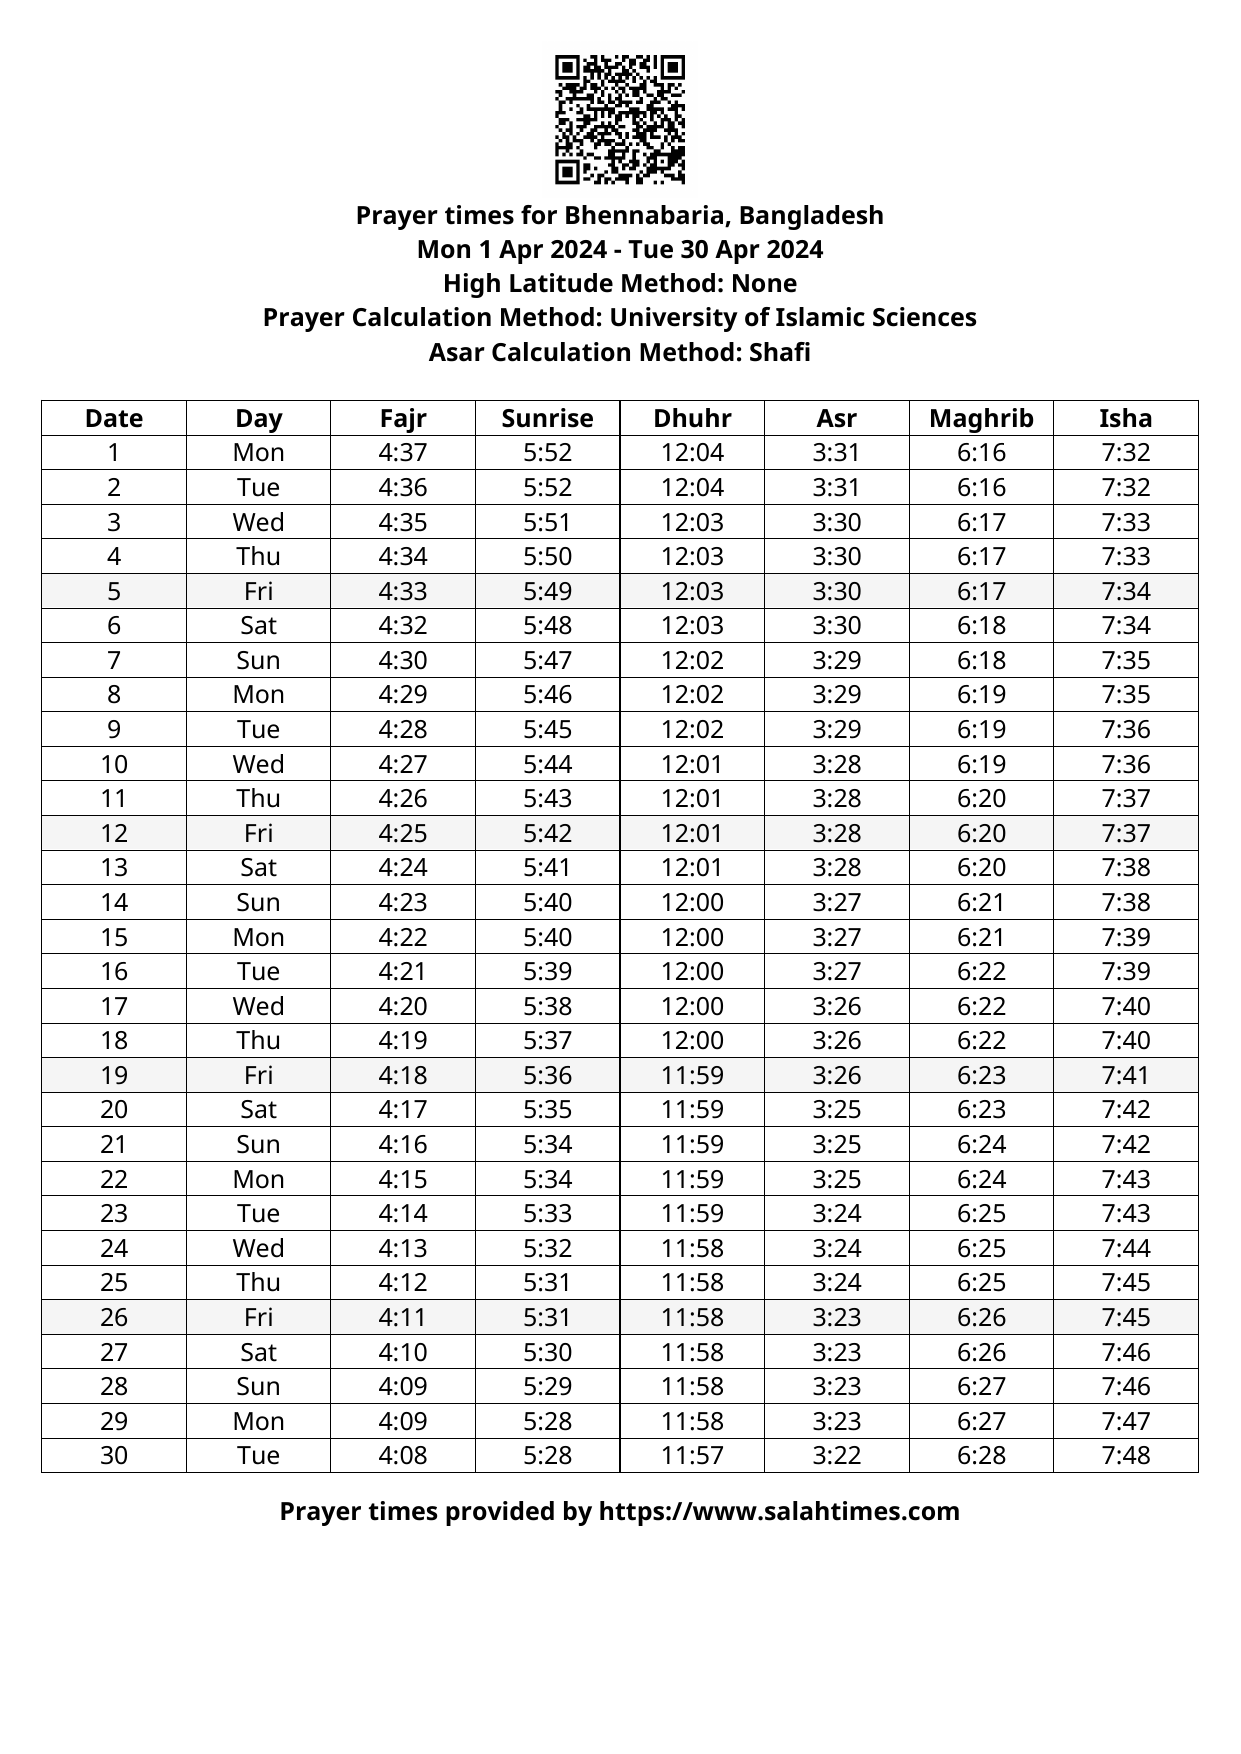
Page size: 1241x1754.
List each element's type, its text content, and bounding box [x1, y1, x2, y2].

table_cell 12:03 [621, 574, 764, 607]
table_cell 3:28 [765, 781, 909, 815]
table_cell 4:21 [331, 954, 475, 988]
table_cell 11:58 [621, 1300, 764, 1334]
text High Latitude Method: None [42, 266, 1198, 300]
table_cell 5:52 [476, 436, 619, 469]
table_cell 4:29 [331, 678, 475, 711]
table_cell 7:46 [1054, 1369, 1198, 1403]
table_cell 3:24 [765, 1196, 909, 1230]
table_cell 3:30 [765, 539, 909, 573]
table_cell 6:18 [910, 609, 1053, 642]
table_cell 6:17 [910, 539, 1053, 573]
table_cell 28 [42, 1369, 186, 1403]
table_cell Fri [187, 1300, 330, 1334]
table_header Maghrib [910, 401, 1053, 434]
table_cell 7:46 [1054, 1335, 1198, 1368]
table_cell 12:02 [621, 643, 764, 677]
table_cell 3:22 [765, 1439, 909, 1472]
table_cell 11:58 [621, 1369, 764, 1403]
table_cell 1 [42, 436, 186, 469]
table_cell 3:25 [765, 1162, 909, 1195]
table_cell 6:24 [910, 1127, 1053, 1161]
table_cell 3:23 [765, 1335, 909, 1368]
table_cell 5:43 [476, 781, 619, 815]
table_cell Wed [187, 1231, 330, 1264]
table_header Dhuhr [621, 401, 764, 434]
table_cell 3:23 [765, 1369, 909, 1403]
table_cell 6:22 [910, 954, 1053, 988]
table_cell 5:51 [476, 505, 619, 538]
table_cell 7:41 [1054, 1058, 1198, 1092]
table_cell 4:22 [331, 920, 475, 953]
table_cell 12:03 [621, 505, 764, 538]
table_cell 4:23 [331, 885, 475, 919]
table_cell 4:28 [331, 712, 475, 746]
table_cell 6:22 [910, 1024, 1053, 1057]
table_cell Thu [187, 1266, 330, 1299]
text Prayer times provided by https://www.salahtimes.com [42, 1494, 1198, 1528]
table_cell 4:34 [331, 539, 475, 573]
table_cell Fri [187, 574, 330, 607]
table_cell 5:52 [476, 470, 619, 504]
table_cell 12:01 [621, 851, 764, 884]
table_cell 4:36 [331, 470, 475, 504]
table_cell 30 [42, 1439, 186, 1472]
table_cell 4:17 [331, 1093, 475, 1126]
table_cell 6:22 [910, 989, 1053, 1022]
table_cell 11 [42, 781, 186, 815]
table_cell 18 [42, 1024, 186, 1057]
table_cell 3:29 [765, 643, 909, 677]
table_cell 7:35 [1054, 678, 1198, 711]
table_cell 7:40 [1054, 989, 1198, 1022]
table_cell 6:17 [910, 574, 1053, 607]
table_cell 5:46 [476, 678, 619, 711]
table_cell 23 [42, 1196, 186, 1230]
table_cell 3:30 [765, 574, 909, 607]
table_cell 5:48 [476, 609, 619, 642]
table_cell 4:33 [331, 574, 475, 607]
table_cell 6:16 [910, 470, 1053, 504]
table_header Sunrise [476, 401, 619, 434]
table_cell 7:39 [1054, 920, 1198, 953]
table_header Asr [765, 401, 909, 434]
table_cell Tue [187, 470, 330, 504]
table_cell 5:35 [476, 1093, 619, 1126]
table_cell 4:12 [331, 1266, 475, 1299]
table_cell 12:03 [621, 609, 764, 642]
table_cell 11:58 [621, 1231, 764, 1264]
table_cell 7:43 [1054, 1162, 1198, 1195]
table_cell 29 [42, 1404, 186, 1437]
table_cell Sun [187, 643, 330, 677]
table_cell 11:59 [621, 1093, 764, 1126]
table_cell 5:31 [476, 1300, 619, 1334]
table_cell 7:33 [1054, 505, 1198, 538]
table_cell 4:35 [331, 505, 475, 538]
table_cell Sun [187, 1369, 330, 1403]
text Prayer times for Bhennabaria, Bangladesh [42, 198, 1198, 232]
table_cell Thu [187, 1024, 330, 1057]
table_cell 7:45 [1054, 1266, 1198, 1299]
table_cell 5:45 [476, 712, 619, 746]
table_cell 3:30 [765, 505, 909, 538]
table_cell 7:32 [1054, 436, 1198, 469]
table_cell 11:59 [621, 1127, 764, 1161]
table_cell 15 [42, 920, 186, 953]
table_cell 2 [42, 470, 186, 504]
table_cell 12:04 [621, 436, 764, 469]
table_cell 3:29 [765, 712, 909, 746]
table_cell 3:24 [765, 1266, 909, 1299]
table_cell 5:34 [476, 1127, 619, 1161]
table_cell 4:19 [331, 1024, 475, 1057]
table_cell 3:27 [765, 954, 909, 988]
table_cell 11:58 [621, 1335, 764, 1368]
table_cell 16 [42, 954, 186, 988]
table_cell 7:44 [1054, 1231, 1198, 1264]
table_cell 8 [42, 678, 186, 711]
table_cell 5:29 [476, 1369, 619, 1403]
table_cell Fri [187, 1058, 330, 1092]
table_cell Wed [187, 505, 330, 538]
table_cell 4:26 [331, 781, 475, 815]
table_cell 3:30 [765, 609, 909, 642]
table_cell 17 [42, 989, 186, 1022]
table_cell 7:47 [1054, 1404, 1198, 1437]
table_cell 12:04 [621, 470, 764, 504]
table_cell Mon [187, 1162, 330, 1195]
table_cell 5:47 [476, 643, 619, 677]
table_cell 7:39 [1054, 954, 1198, 988]
table_cell Mon [187, 678, 330, 711]
table_cell 4:09 [331, 1369, 475, 1403]
table_cell 5:40 [476, 885, 619, 919]
table_cell 7:45 [1054, 1300, 1198, 1334]
table_cell 21 [42, 1127, 186, 1161]
table_cell 6:27 [910, 1369, 1053, 1403]
table_cell Tue [187, 1439, 330, 1472]
table_cell Thu [187, 781, 330, 815]
table_cell 4:14 [331, 1196, 475, 1230]
table_cell 12:00 [621, 989, 764, 1022]
table_cell 5:50 [476, 539, 619, 573]
table_cell 6:25 [910, 1196, 1053, 1230]
table_cell Wed [187, 747, 330, 780]
table_cell 4:32 [331, 609, 475, 642]
table_cell 5:38 [476, 989, 619, 1022]
table_cell 3:24 [765, 1231, 909, 1264]
table_cell 5 [42, 574, 186, 607]
table_cell 4:13 [331, 1231, 475, 1264]
table_cell 20 [42, 1093, 186, 1126]
table_cell 4:15 [331, 1162, 475, 1195]
table_cell 6:26 [910, 1300, 1053, 1334]
table_cell 5:39 [476, 954, 619, 988]
table_cell 6:24 [910, 1162, 1053, 1195]
table_cell 5:28 [476, 1439, 619, 1472]
table_cell 5:30 [476, 1335, 619, 1368]
table_header Date [42, 401, 186, 434]
table_cell 4:10 [331, 1335, 475, 1368]
table_cell Thu [187, 539, 330, 573]
table_cell 3:27 [765, 920, 909, 953]
table_cell 11:58 [621, 1404, 764, 1437]
table_cell 9 [42, 712, 186, 746]
table_cell 6:26 [910, 1335, 1053, 1368]
table_cell Sat [187, 1335, 330, 1368]
table_cell 7:38 [1054, 851, 1198, 884]
table_cell 6:25 [910, 1266, 1053, 1299]
table_cell 6:28 [910, 1439, 1053, 1472]
table_cell 7:48 [1054, 1439, 1198, 1472]
table_cell Sun [187, 885, 330, 919]
table_cell 6:23 [910, 1093, 1053, 1126]
table_cell Mon [187, 920, 330, 953]
table_cell Fri [187, 816, 330, 849]
table_cell 12:01 [621, 781, 764, 815]
table_cell 7:40 [1054, 1024, 1198, 1057]
table_cell 12:00 [621, 885, 764, 919]
table_cell 12:00 [621, 954, 764, 988]
table_cell 25 [42, 1266, 186, 1299]
table_cell 4:20 [331, 989, 475, 1022]
text Mon 1 Apr 2024 - Tue 30 Apr 2024 [42, 232, 1198, 266]
table_cell 5:34 [476, 1162, 619, 1195]
table_cell 6:20 [910, 781, 1053, 815]
table_cell 3:31 [765, 470, 909, 504]
table_cell 4:09 [331, 1404, 475, 1437]
table_cell 7:43 [1054, 1196, 1198, 1230]
table_cell 5:41 [476, 851, 619, 884]
table_cell 5:33 [476, 1196, 619, 1230]
table_cell 4:30 [331, 643, 475, 677]
table_cell 3:26 [765, 1058, 909, 1092]
table_cell 3:31 [765, 436, 909, 469]
table_cell 3:26 [765, 989, 909, 1022]
table_cell 3:28 [765, 747, 909, 780]
table_cell 11:59 [621, 1058, 764, 1092]
table_cell 4:27 [331, 747, 475, 780]
table_cell Sat [187, 609, 330, 642]
table_cell 6:23 [910, 1058, 1053, 1092]
table_cell 11:57 [621, 1439, 764, 1472]
table_cell 27 [42, 1335, 186, 1368]
table_cell 6:21 [910, 885, 1053, 919]
table_cell 6:27 [910, 1404, 1053, 1437]
table_cell 13 [42, 851, 186, 884]
table_cell 3:28 [765, 816, 909, 849]
table_cell 3:25 [765, 1093, 909, 1126]
table_cell Tue [187, 1196, 330, 1230]
table_cell 7:32 [1054, 470, 1198, 504]
table_cell 4:11 [331, 1300, 475, 1334]
table_cell 4 [42, 539, 186, 573]
table_cell 7:38 [1054, 885, 1198, 919]
table_cell 12:03 [621, 539, 764, 573]
table_cell 3:23 [765, 1404, 909, 1437]
table_cell 6:19 [910, 747, 1053, 780]
table_cell 7:42 [1054, 1093, 1198, 1126]
table_cell 12:00 [621, 1024, 764, 1057]
table_cell 7:37 [1054, 816, 1198, 849]
table_cell 3:27 [765, 885, 909, 919]
table_cell 6:25 [910, 1231, 1053, 1264]
table_cell 6:18 [910, 643, 1053, 677]
table_cell 12:01 [621, 816, 764, 849]
table_cell 12 [42, 816, 186, 849]
table_cell 5:37 [476, 1024, 619, 1057]
picture [542, 41, 699, 198]
table_cell 6:20 [910, 816, 1053, 849]
table_cell 24 [42, 1231, 186, 1264]
table_cell 6:20 [910, 851, 1053, 884]
table_cell 3 [42, 505, 186, 538]
text Asar Calculation Method: Shafi [42, 334, 1198, 368]
table_cell 5:40 [476, 920, 619, 953]
table_cell Tue [187, 712, 330, 746]
table_cell 7:37 [1054, 781, 1198, 815]
table_cell 4:24 [331, 851, 475, 884]
text Prayer Calculation Method: University of Islamic Sciences [42, 300, 1198, 334]
table_cell 7:42 [1054, 1127, 1198, 1161]
table_cell 6:17 [910, 505, 1053, 538]
table_cell 22 [42, 1162, 186, 1195]
table_cell 4:25 [331, 816, 475, 849]
table_cell 3:23 [765, 1300, 909, 1334]
table_cell 19 [42, 1058, 186, 1092]
table_cell 11:59 [621, 1196, 764, 1230]
table_cell 3:28 [765, 851, 909, 884]
table_cell 6:19 [910, 678, 1053, 711]
table_header Isha [1054, 401, 1198, 434]
table_cell 12:02 [621, 678, 764, 711]
table_cell 6 [42, 609, 186, 642]
table_cell 4:18 [331, 1058, 475, 1092]
table_cell 7:36 [1054, 712, 1198, 746]
table_cell 11:58 [621, 1266, 764, 1299]
table_cell Mon [187, 1404, 330, 1437]
table_cell 26 [42, 1300, 186, 1334]
table_cell 5:49 [476, 574, 619, 607]
table_cell 5:36 [476, 1058, 619, 1092]
table_cell 7:33 [1054, 539, 1198, 573]
table_cell 6:16 [910, 436, 1053, 469]
table_cell 5:31 [476, 1266, 619, 1299]
table_cell Sun [187, 1127, 330, 1161]
table_cell 11:59 [621, 1162, 764, 1195]
table_cell Wed [187, 989, 330, 1022]
table_cell 12:01 [621, 747, 764, 780]
table_cell 3:25 [765, 1127, 909, 1161]
table_cell 7:35 [1054, 643, 1198, 677]
table_cell 3:29 [765, 678, 909, 711]
table_cell Sat [187, 1093, 330, 1126]
table_cell 4:08 [331, 1439, 475, 1472]
table_cell 7 [42, 643, 186, 677]
table_cell 14 [42, 885, 186, 919]
table_cell 10 [42, 747, 186, 780]
table_cell 5:28 [476, 1404, 619, 1437]
table_cell 12:00 [621, 920, 764, 953]
table_header Day [187, 401, 330, 434]
table_cell 4:16 [331, 1127, 475, 1161]
table_cell 12:02 [621, 712, 764, 746]
table_cell 5:32 [476, 1231, 619, 1264]
table_cell Tue [187, 954, 330, 988]
table_cell 6:19 [910, 712, 1053, 746]
table_cell Sat [187, 851, 330, 884]
table_cell 5:44 [476, 747, 619, 780]
table_cell 5:42 [476, 816, 619, 849]
table_cell 7:36 [1054, 747, 1198, 780]
table_cell 7:34 [1054, 609, 1198, 642]
table_cell 6:21 [910, 920, 1053, 953]
table_cell Mon [187, 436, 330, 469]
table_header Fajr [331, 401, 475, 434]
table_cell 4:37 [331, 436, 475, 469]
table_cell 7:34 [1054, 574, 1198, 607]
table_cell 3:26 [765, 1024, 909, 1057]
